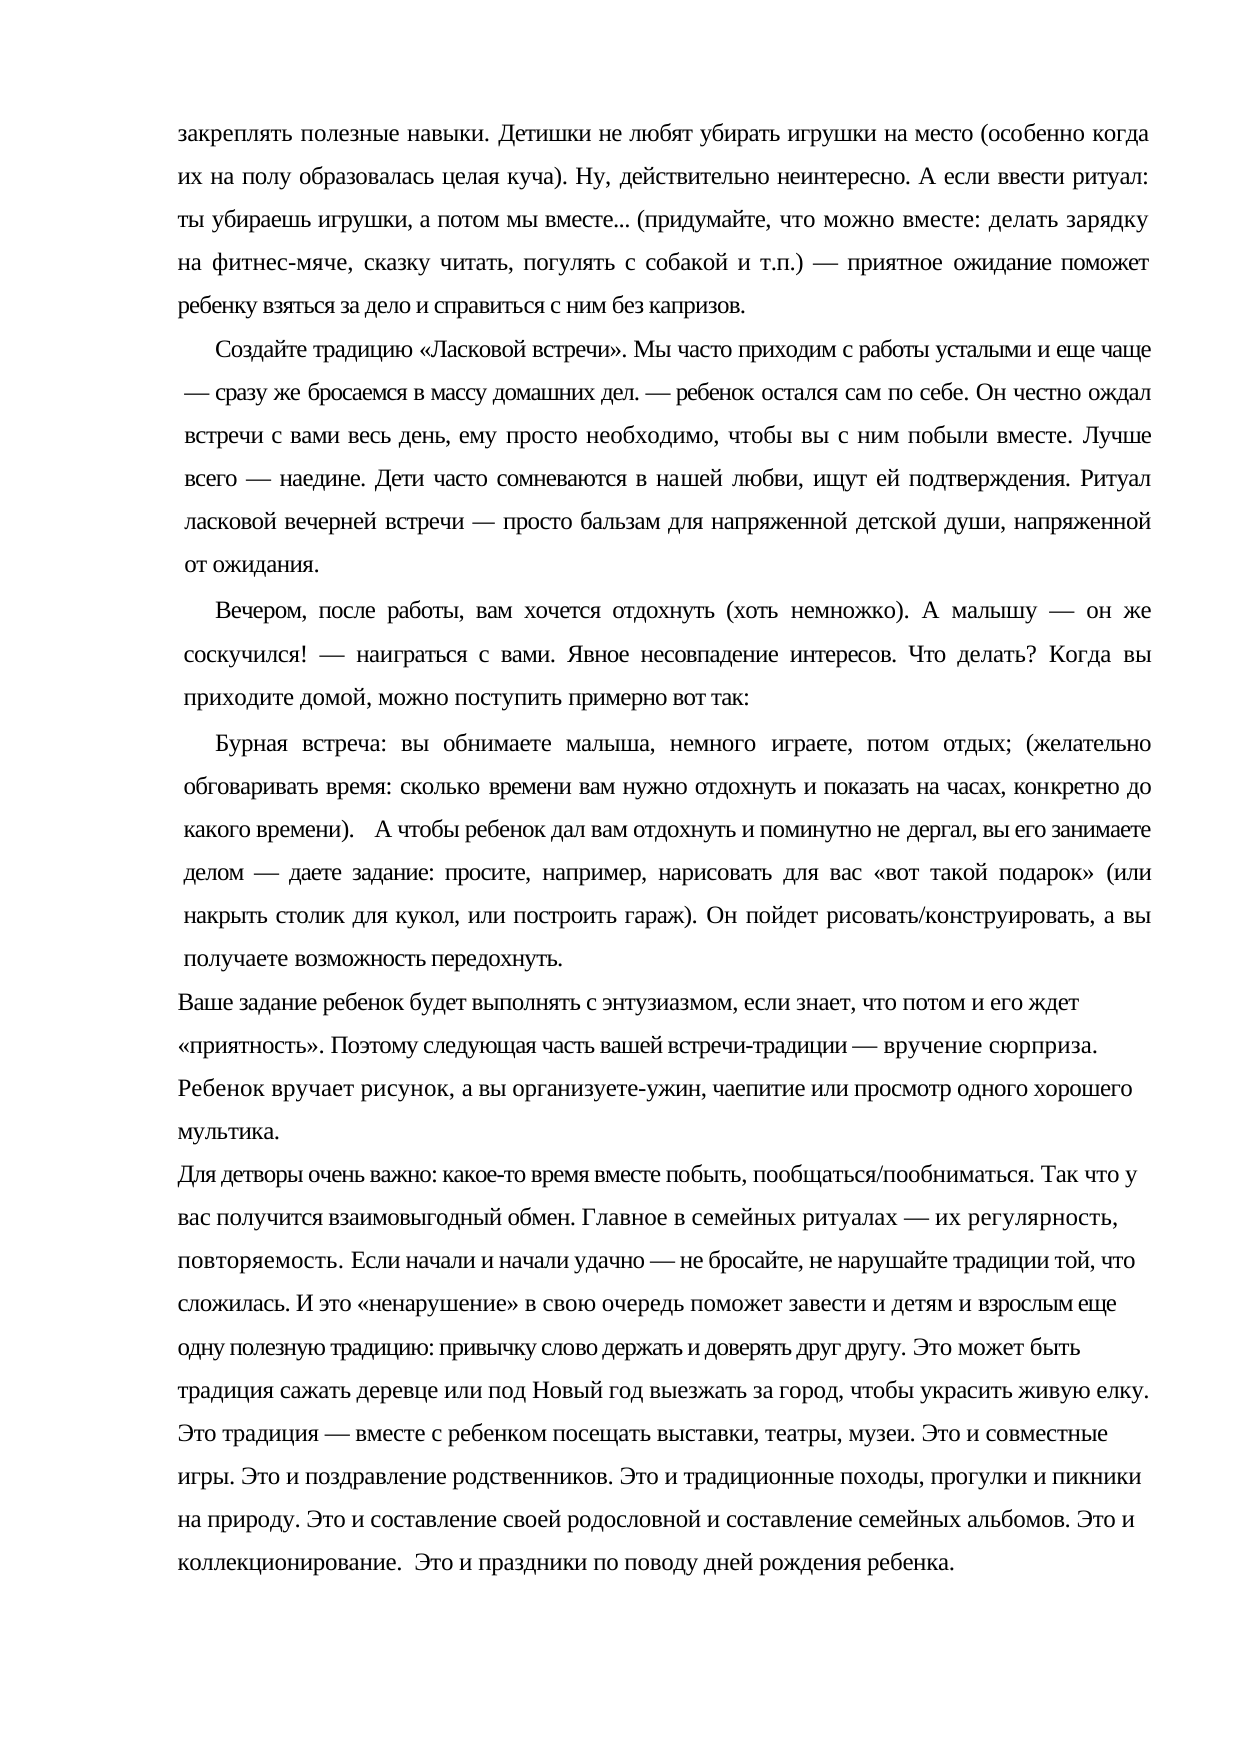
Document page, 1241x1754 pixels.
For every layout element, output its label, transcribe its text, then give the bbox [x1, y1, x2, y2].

text Бурная встреча: вы обнимаете малыша, немного играете, потом отдых; (желательно обговаривать время: сколько времени вам нужно отдохнуть и показать на часах, конкретно до какого времени). А чтобы ребенок дал вам отдохнуть и поминутно не дергал, вы его занимаете делом — даете задание: просите, например, нарисовать для вас «вот такой подарок» (или накрыть столик для кукол, или построить гараж). Он пойдет рисовать/конструировать, а вы получаете возможность передохнуть. [183, 728, 1152, 972]
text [177, 118, 1149, 319]
text Вечером, после работы, вам хочется отдохнуть (хоть немножко). А малышу — он же соскучился! — наиграться с вами. Явное несовпадение интересов. Что делать? Когда вы приходите домой, можно поступить примерно вот так: [183, 596, 1152, 711]
text Ваше задание ребенок будет выполнять с энтузиазмом, если знает, что потом и его ждет «приятность». Поэтому следующая часть вашей встречи-традиции — вручение сюрприза. Ребенок вручает рисунок, а вы организуете-ужин, чаепитие или просмотр одного хорошего мультика. Для детворы очень важно: какое-то время вместе побыть, пообщаться/пообниматься. Так что у вас получится взаимовыгодный обмен. Главное в семейных ритуалах — их регулярность, повторяемость. Если начали и начали удачно — не бросайте, не нарушайте традиции той, что сложилась. И это «ненарушение» в свою очередь поможет завести и детям и взрослым еще одну полезную традицию: привычку слово держать и доверять друг другу. Это может быть традиция сажать деревце или под Новый год выезжать за город, чтобы украсить живую елку. Это традиция — вместе с ребенком посещать выставки, театры, музеи. Это и совместные игры. Это и поздравление родственников. Это и традиционные походы, прогулки и пикники на природу. Это и составление своей родословной и составление семейных альбомов. Это и коллекционирование. Это и праздники по поводу дней рождения ребенка. [177, 987, 1152, 1576]
text Создайте традицию «Ласковой встречи». Мы часто приходим с работы усталыми и еще чаще — сразу же бросаемся в массу домашних дел. — ребенок остался сам по себе. Он честно ождал встречи с вами весь день, ему просто необходимо, чтобы вы с ним побыли вместе. Лучше всего — наедине. Дети часто сомневаются в нашей любви, ищут ей подтверждения. Ритуал ласковой вечерней встречи — просто бальзам для напряженной детской души, напряженной от ожидания. [184, 334, 1152, 578]
